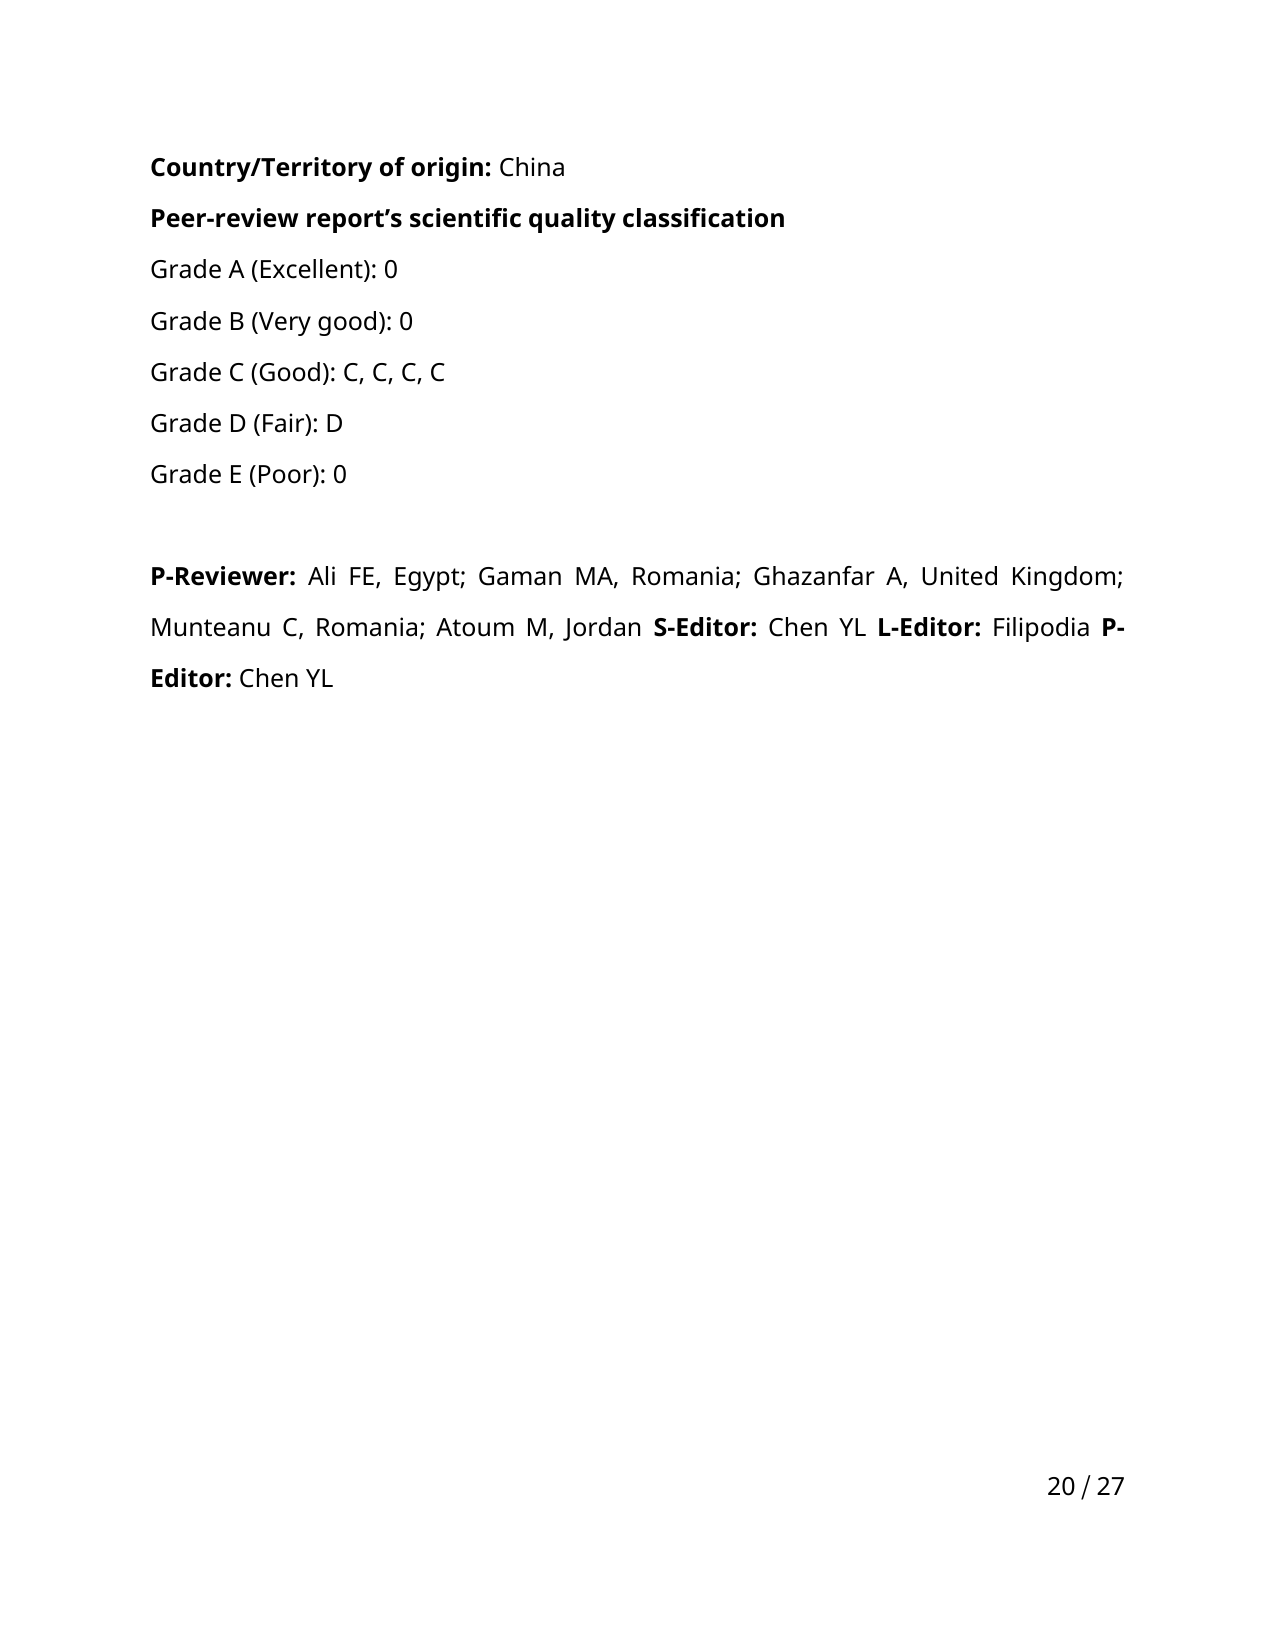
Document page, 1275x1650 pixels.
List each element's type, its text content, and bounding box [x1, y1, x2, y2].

text Grade E (Poor): 0 [150, 456, 1125, 490]
text Grade D (Fair): D [150, 405, 1125, 439]
text Grade A (Excellent): 0 [150, 252, 1125, 286]
text Peer-review report’s scientific quality classification [150, 201, 1125, 235]
text Grade C (Good): C, C, C, C [150, 354, 1125, 388]
text Country/Territory of origin: China [150, 150, 1125, 184]
text P-Reviewer: Ali FE, Egypt; Gaman MA, Romania; Ghazanfar A, United Kingdom; Munteanu C, Romania; Atoum M, Jordan S-Editor: Chen YL L-Editor: Filipodia P-Editor: Chen YL [150, 558, 1125, 694]
text Grade B (Very good): 0 [150, 303, 1125, 337]
